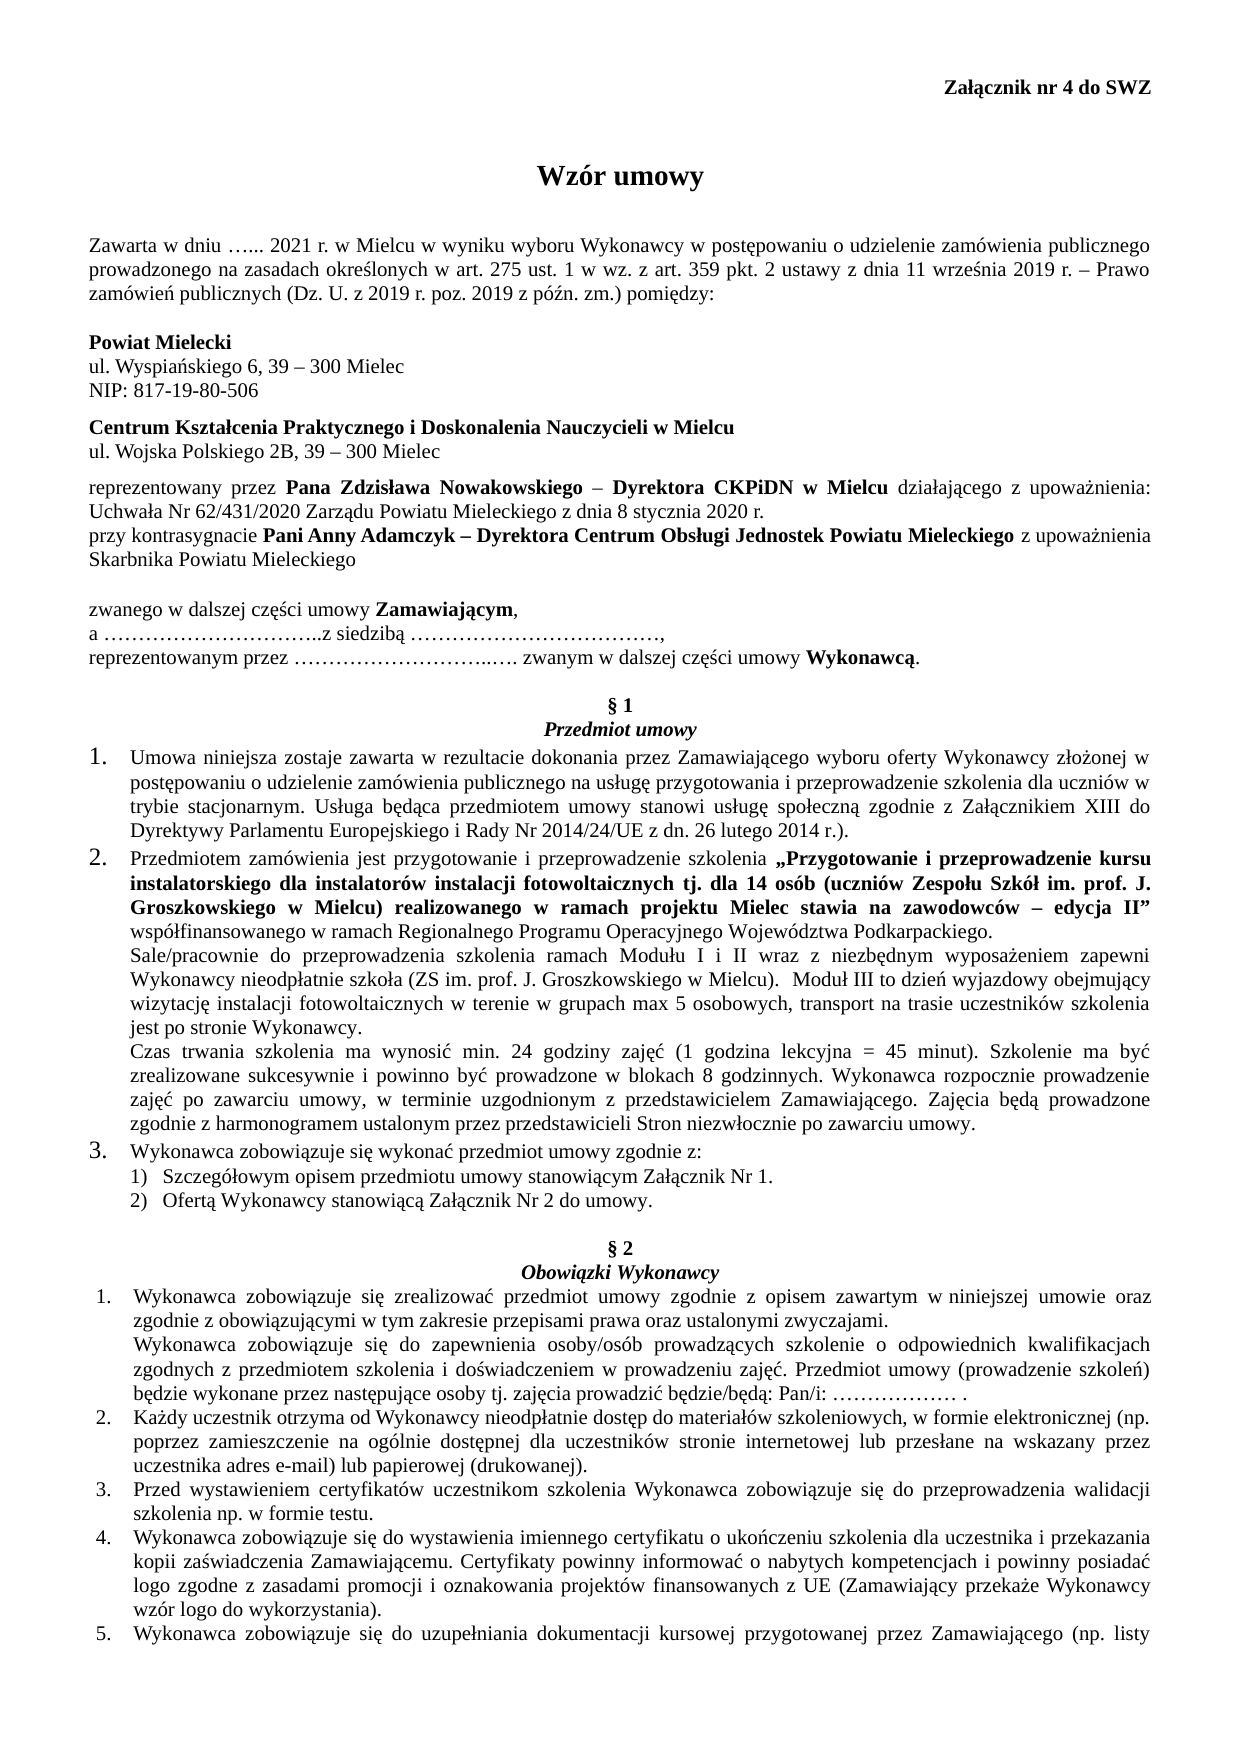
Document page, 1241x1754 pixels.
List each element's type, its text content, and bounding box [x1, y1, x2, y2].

text zwanego w dalszej części umowy Zamawiającym, [89, 596, 1151, 621]
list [96, 1621, 1151, 1645]
list Przed wystawieniem certyfikatów uczestnikom szkolenia Wykonawca zobowiązuje się do przeprowadzenia walidacji szkolenia np. w formie testu. [96, 1477, 1151, 1525]
list Wykonawca zobowiązuje się zrealizować przedmiot umowy zgodnie z opisem zawartym w niniejszej umowie oraz zgodnie z obowiązującymi w tym zakresie przepisami prawa oraz ustalonymi zwyczajami. [96, 1284, 1151, 1332]
text NIP: 817-19-80-506 [89, 378, 1151, 402]
text Wzór umowy [88, 158, 1152, 191]
text reprezentowany przez Pana Zdzisława Nowakowskiego – Dyrektora CKPiDN w Mielcu działającego z upoważnienia: Uchwała Nr 62/431/2020 Zarządu Powiatu Mieleckiego z dnia 8 stycznia 2020 r. [89, 475, 1151, 523]
text Przedmiot umowy [89, 717, 1151, 741]
text reprezentowanym przez ………………………..…. zwanym w dalszej części umowy Wykonawcą. [89, 644, 1151, 669]
text Załącznik nr 4 do SWZ [89, 75, 1152, 99]
text Wykonawca zobowiązuje się do zapewnienia osoby/osób prowadzących szkolenie o odpowiednich kwalifikacjach zgodnych z przedmiotem szkolenia i doświadczeniem w prowadzeniu zajęć. Przedmiot umowy (prowadzenie szkoleń) będzie wykonane przez następujące osoby tj. zajęcia prowadzić będzie/będą: Pan/i: ……………… . [133, 1332, 1151, 1404]
list Wykonawca zobowiązuje się do wystawienia imiennego certyfikatu o ukończeniu szkolenia dla uczestnika i przekazania kopii zaświadczenia Zamawiającemu. Certyfikaty powinny informować o nabytych kompetencjach i powinny posiadać logo zgodne z zasadami promocji i oznakowania projektów finansowanych z UE (Zamawiający przekaże Wykonawcy wzór logo do wykorzystania). [96, 1525, 1151, 1621]
text ul. Wyspiańskiego 6, 39 – 300 Mielec [89, 354, 1151, 378]
list Szczegółowym opisem przedmiotu umowy stanowiącym Załącznik Nr 1. [130, 1164, 1151, 1188]
text przy kontrasygnacie Pani Anny Adamczyk – Dyrektora Centrum Obsługi Jednostek Powiatu Mieleckiego z upoważnienia Skarbnika Powiatu Mieleckiego [89, 523, 1151, 571]
text Zawarta w dniu …... 2021 r. w Mielcu w wyniku wyboru Wykonawcy w postępowaniu o udzielenie zamówienia publicznego prowadzonego na zasadach określonych w art. 275 ust. 1 w wz. z art. 359 pkt. 2 ustawy z dnia 11 września 2019 r. – Prawo zamówień publicznych (Dz. U. z 2019 r. poz. 2019 z późn. zm.) pomiędzy: [89, 233, 1151, 305]
text Obowiązki Wykonawcy [89, 1260, 1151, 1284]
text a …………………………..z siedzibą ………………………………, [89, 621, 1151, 644]
text ul. Wojska Polskiego 2B, 39 – 300 Mielec [89, 439, 1151, 463]
text Centrum Kształcenia Praktycznego i Doskonalenia Nauczycieli w Mielcu [89, 414, 1151, 439]
list Wykonawca zobowiązuje się wykonać przedmiot umowy zgodnie z: [89, 1135, 1151, 1164]
list Każdy uczestnik otrzyma od Wykonawcy nieodpłatnie dostęp do materiałów szkoleniowych, w formie elektronicznej (np. poprzez zamieszczenie na ogólnie dostępnej dla uczestników stronie internetowej lub przesłane na wskazany przez uczestnika adres e-mail) lub papierowej (drukowanej). [96, 1404, 1151, 1477]
text Sale/pracownie do przeprowadzenia szkolenia ramach Modułu I i II wraz z niezbędnym wyposażeniem zapewni Wykonawcy nieodpłatnie szkoła (ZS im. prof. J. Groszkowskiego w Mielcu). Moduł III to dzień wyjazdowy obejmujący wizytację instalacji fotowoltaicznych w terenie w grupach max 5 osobowych, transport na trasie uczestników szkolenia jest po stronie Wykonawcy. [130, 943, 1151, 1039]
text Czas trwania szkolenia ma wynosić min. 24 godziny zajęć (1 godzina lekcyjna = 45 minut). Szkolenie ma być zrealizowane sukcesywnie i powinno być prowadzone w blokach 8 godzinnych. Wykonawca rozpocznie prowadzenie zajęć po zawarciu umowy, w terminie uzgodnionym z przedstawicielem Zamawiającego. Zajęcia będą prowadzone zgodnie z harmonogramem ustalonym przez przedstawicieli Stron niezwłocznie po zawarciu umowy. [130, 1039, 1151, 1135]
list Umowa niniejsza zostaje zawarta w rezultacie dokonania przez Zamawiającego wyboru oferty Wykonawcy złożonej w postępowaniu o udzielenie zamówienia publicznego na usługę przygotowania i przeprowadzenie szkolenia dla uczniów w trybie stacjonarnym. Usługa będąca przedmiotem umowy stanowi usługę społeczną zgodnie z Załącznikiem XIII do Dyrektywy Parlamentu Europejskiego i Rady Nr 2014/24/UE z dn. 26 lutego 2014 r.). [89, 741, 1151, 842]
text Powiat Mielecki [89, 330, 1151, 354]
text § 2 [89, 1236, 1151, 1260]
list Przedmiotem zamówienia jest przygotowanie i przeprowadzenie szkolenia „Przygotowanie i przeprowadzenie kursu instalatorskiego dla instalatorów instalacji fotowoltaicznych tj. dla 14 osób (uczniów Zespołu Szkół im. prof. J. Groszkowskiego w Mielcu) realizowanego w ramach projektu Mielec stawia na zawodowców – edycja II” współfinansowanego w ramach Regionalnego Programu Operacyjnego Województwa Podkarpackiego. [89, 842, 1151, 943]
list Ofertą Wykonawcy stanowiącą Załącznik Nr 2 do umowy. [130, 1188, 1151, 1212]
text § 1 [89, 693, 1151, 717]
